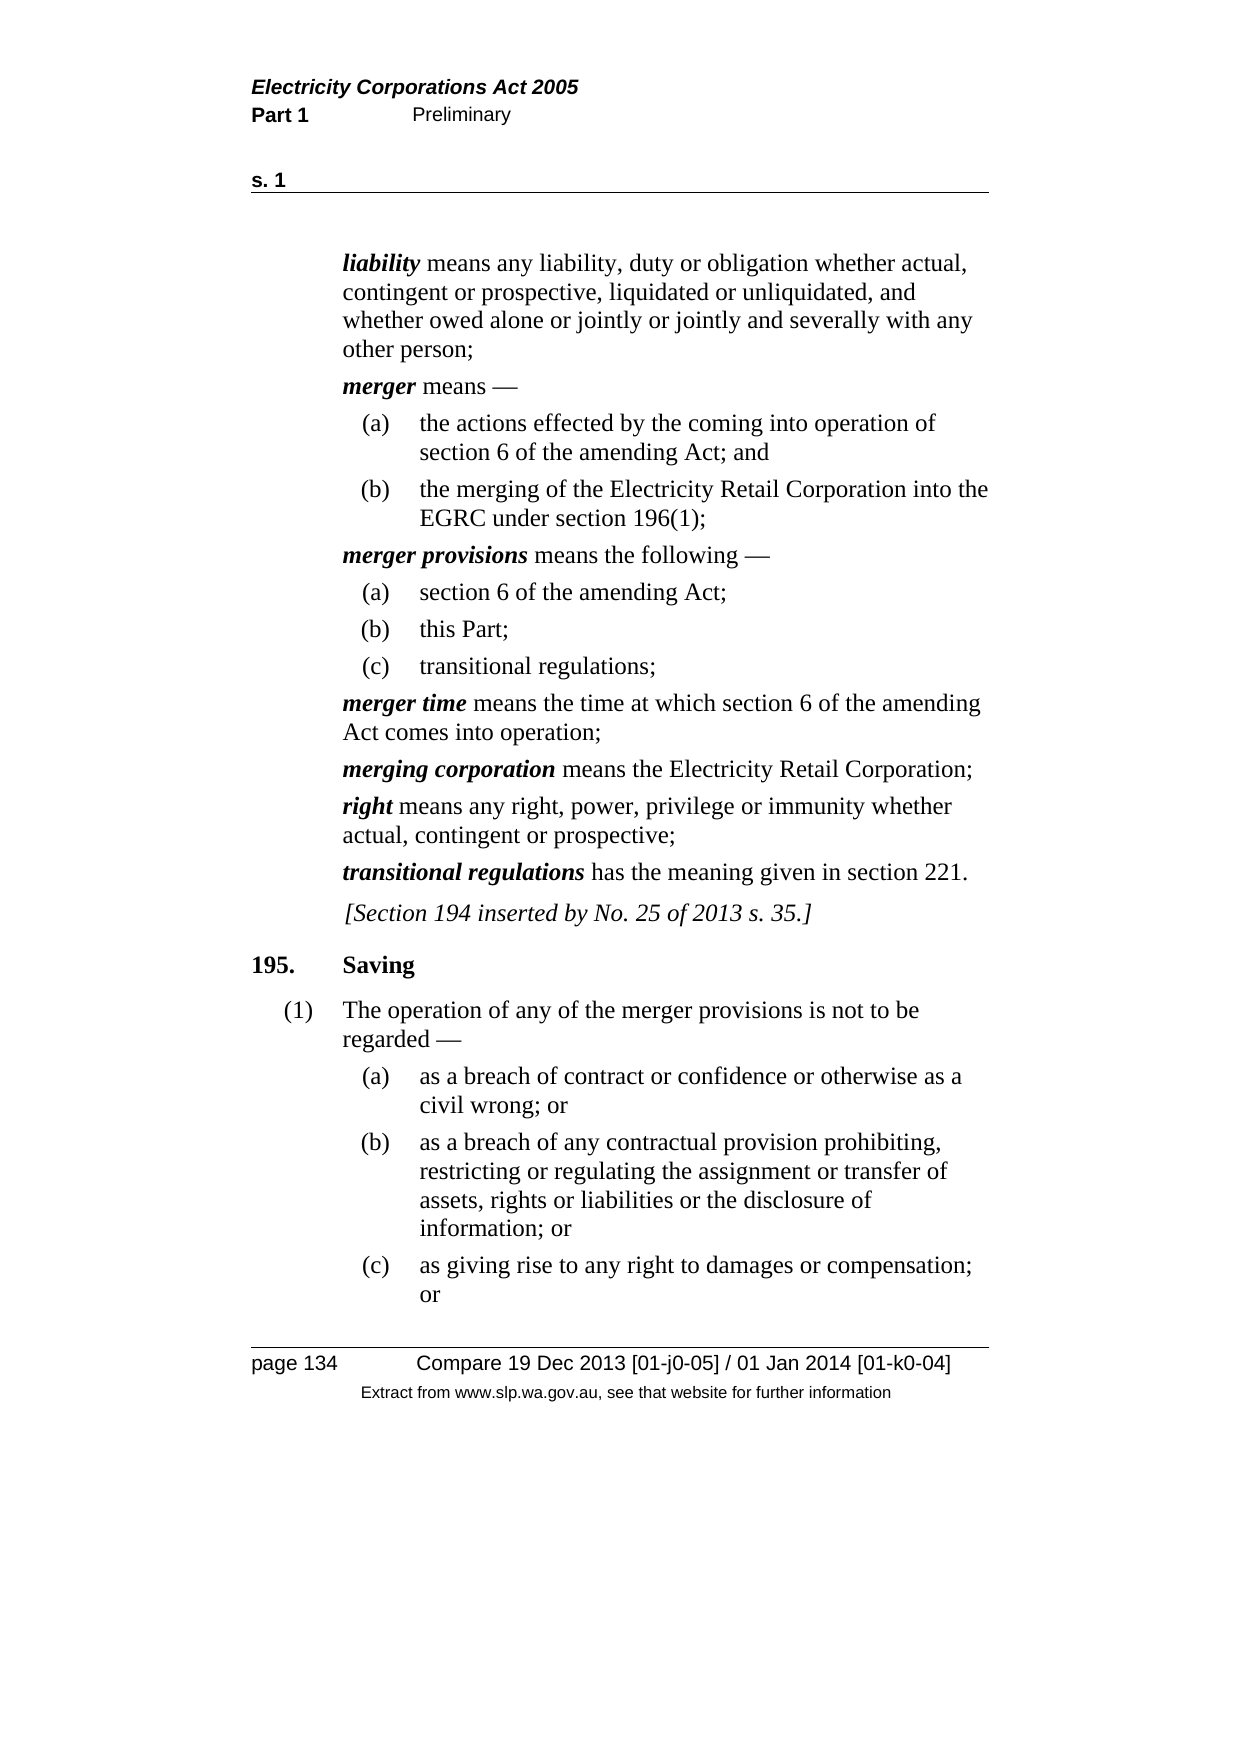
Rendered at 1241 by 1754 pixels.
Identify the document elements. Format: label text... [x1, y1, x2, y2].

subtitle 195. Saving [251, 950, 989, 979]
text merging corporation means the Electricity Retail Corporation; [251, 754, 989, 783]
text (a) the actions effected by the coming into operation of section 6 of the amending Act; and [251, 408, 989, 466]
text right means any right, power, privilege or immunity whether actual, contingent or prospective; [251, 791, 989, 849]
text (b) this Part; [251, 614, 989, 643]
text (a) section 6 of the amending Act; [251, 577, 989, 606]
text (c) transitional regulations; [251, 651, 989, 680]
text merger means — [251, 371, 989, 400]
text liability means any liability, duty or obligation whether actual, contingent or prospective, liquidated or unliquidated, and whether owed alone or jointly or jointly and severally with any other person; [251, 248, 989, 363]
text (1) The operation of any of the merger provisions is not to be regarded — [251, 996, 989, 1053]
text transitional regulations has the meaning given in section 221. [251, 857, 989, 886]
text (c) as giving rise to any right to damages or compensation; or [251, 1251, 989, 1308]
text merger time means the time at which section 6 of the amending Act comes into operation; [251, 688, 989, 746]
text (a) as a breach of contract or confidence or otherwise as a civil wrong; or [251, 1061, 989, 1119]
text merger provisions means the following — [251, 540, 989, 569]
text (b) as a breach of any contractual provision prohibiting, restricting or regulating the assignment or transfer of assets, rights or liabilities or the disclosure of information; or [251, 1127, 989, 1242]
text (b) the merging of the Electricity Retail Corporation into the EGRC under section 196(1); [251, 474, 989, 532]
text [Section 194 inserted by No. 25 of 2013 s. 35.] [251, 898, 989, 927]
